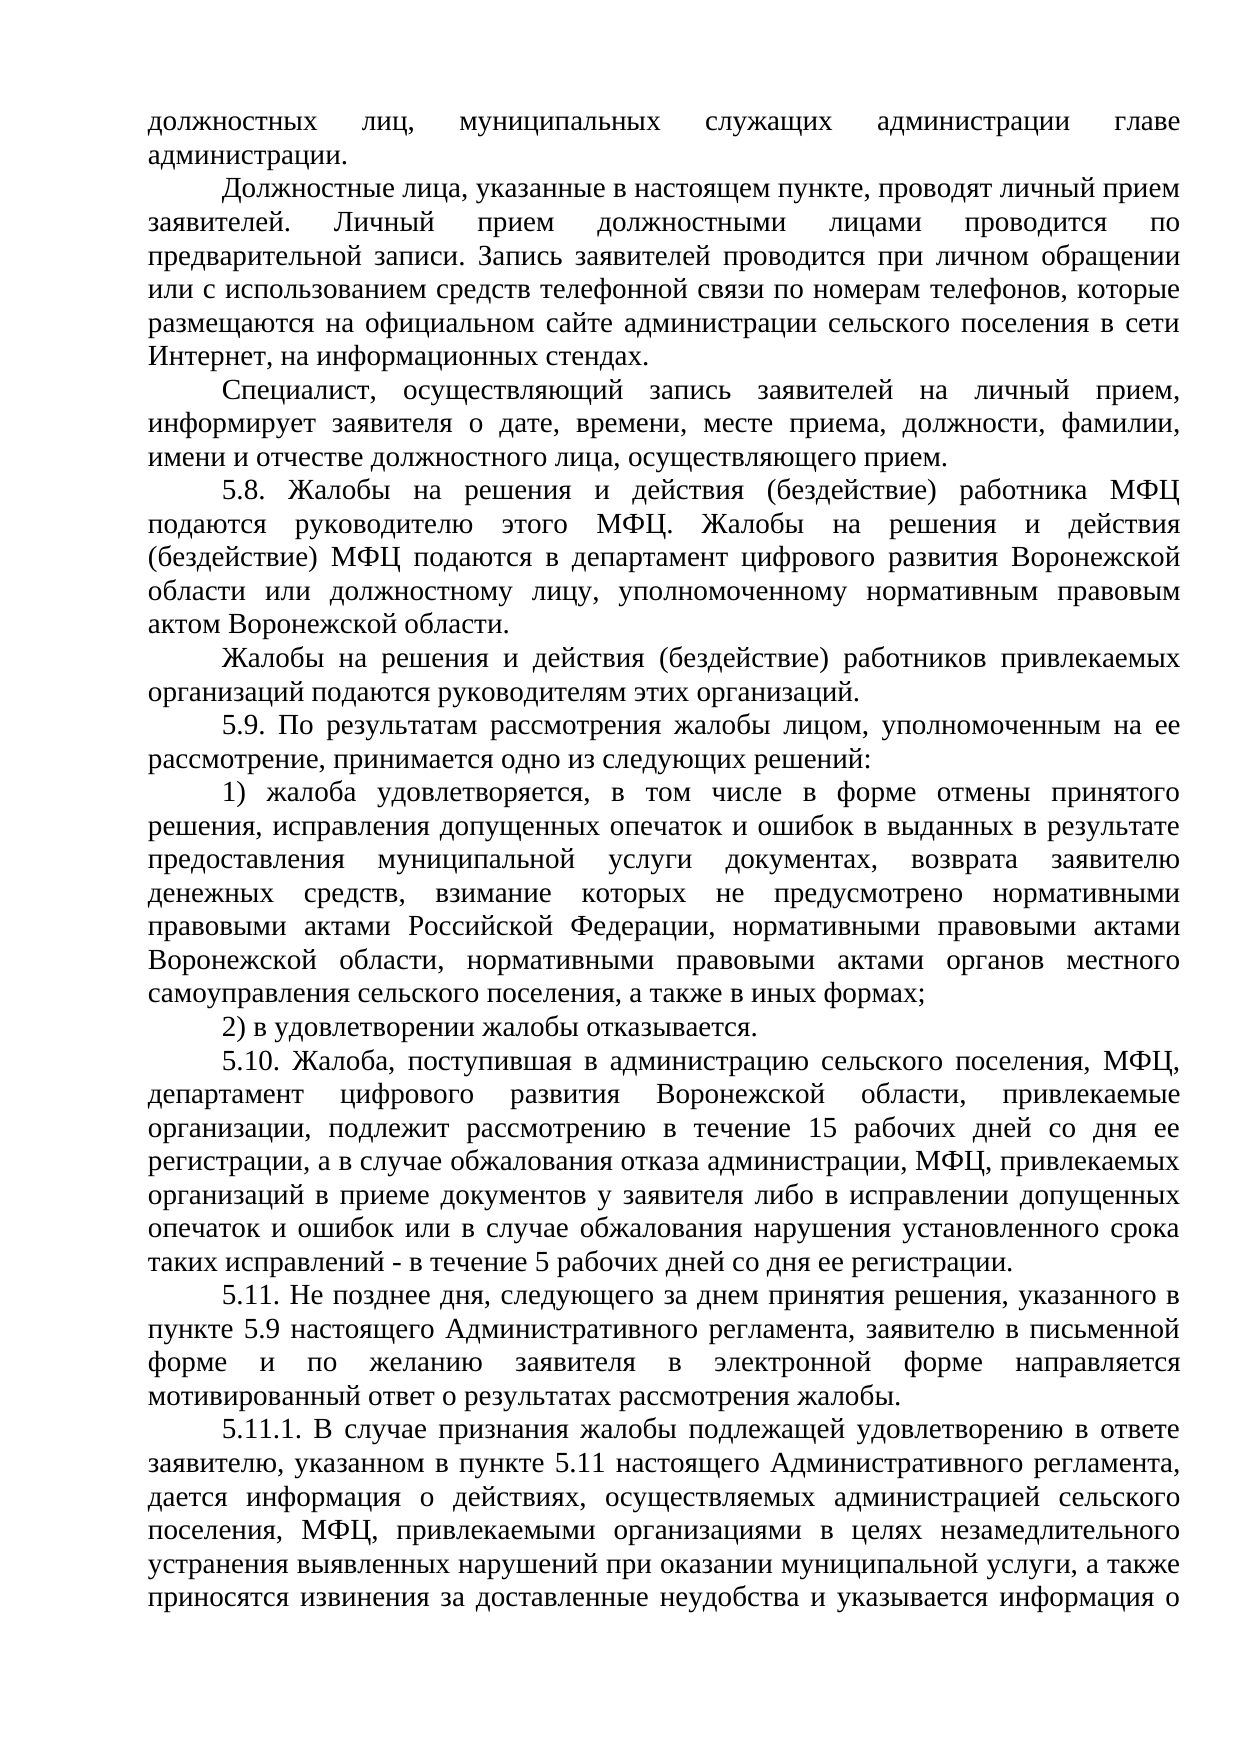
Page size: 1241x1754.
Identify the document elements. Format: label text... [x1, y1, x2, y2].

text 5.8. Жалобы на решения и действия (бездействие) работника МФЦ подаются руководителю этого МФЦ. Жалобы на решения и действия (бездействие) МФЦ подаются в департамент цифрового развития Воронежской области или должностному лицу, уполномоченному нормативным правовым актом Воронежской области. [148, 472, 1181, 640]
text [148, 103, 1181, 171]
text 1) жалоба удовлетворяется, в том числе в форме отмены принятого решения, исправления допущенных опечаток и ошибок в выданных в результате предоставления муниципальной услуги документах, возврата заявителю денежных средств, взимание которых не предусмотрено нормативными правовыми актами Российской Федерации, нормативными правовыми актами Воронежской области, нормативными правовыми актами органов местного самоуправления сельского поселения, а также в иных формах; [148, 774, 1181, 1009]
text Жалобы на решения и действия (бездействие) работников привлекаемых организаций подаются руководителям этих организаций. [148, 640, 1181, 707]
text 5.10. Жалоба, поступившая в администрацию сельского поселения, МФЦ, департамент цифрового развития Воронежской области, привлекаемые организации, подлежит рассмотрению в течение 15 рабочих дней со дня ее регистрации, а в случае обжалования отказа администрации, МФЦ, привлекаемых организаций в приеме документов у заявителя либо в исправлении допущенных опечаток и ошибок или в случае обжалования нарушения установленного срока таких исправлений - в течение 5 рабочих дней со дня ее регистрации. [148, 1043, 1181, 1277]
text 2) в удовлетворении жалобы отказывается. [148, 1009, 1181, 1043]
text Специалист, осуществляющий запись заявителей на личный прием, информирует заявителя о дате, времени, месте приема, должности, фамилии, имени и отчестве должностного лица, осуществляющего прием. [148, 372, 1181, 472]
text 5.9. По результатам рассмотрения жалобы лицом, уполномоченным на ее рассмотрение, принимается одно из следующих решений: [148, 707, 1181, 774]
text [148, 1412, 1181, 1613]
text Должностные лица, указанные в настоящем пункте, проводят личный прием заявителей. Личный прием должностными лицами проводится по предварительной записи. Запись заявителей проводится при личном обращении или с использованием средств телефонной связи по номерам телефонов, которые размещаются на официальном сайте администрации сельского поселения в сети Интернет, на информационных стендах. [148, 171, 1181, 372]
text 5.11. Не позднее дня, следующего за днем принятия решения, указанного в пункте 5.9 настоящего Административного регламента, заявителю в письменной форме и по желанию заявителя в электронной форме направляется мотивированный ответ о результатах рассмотрения жалобы. [148, 1277, 1181, 1412]
